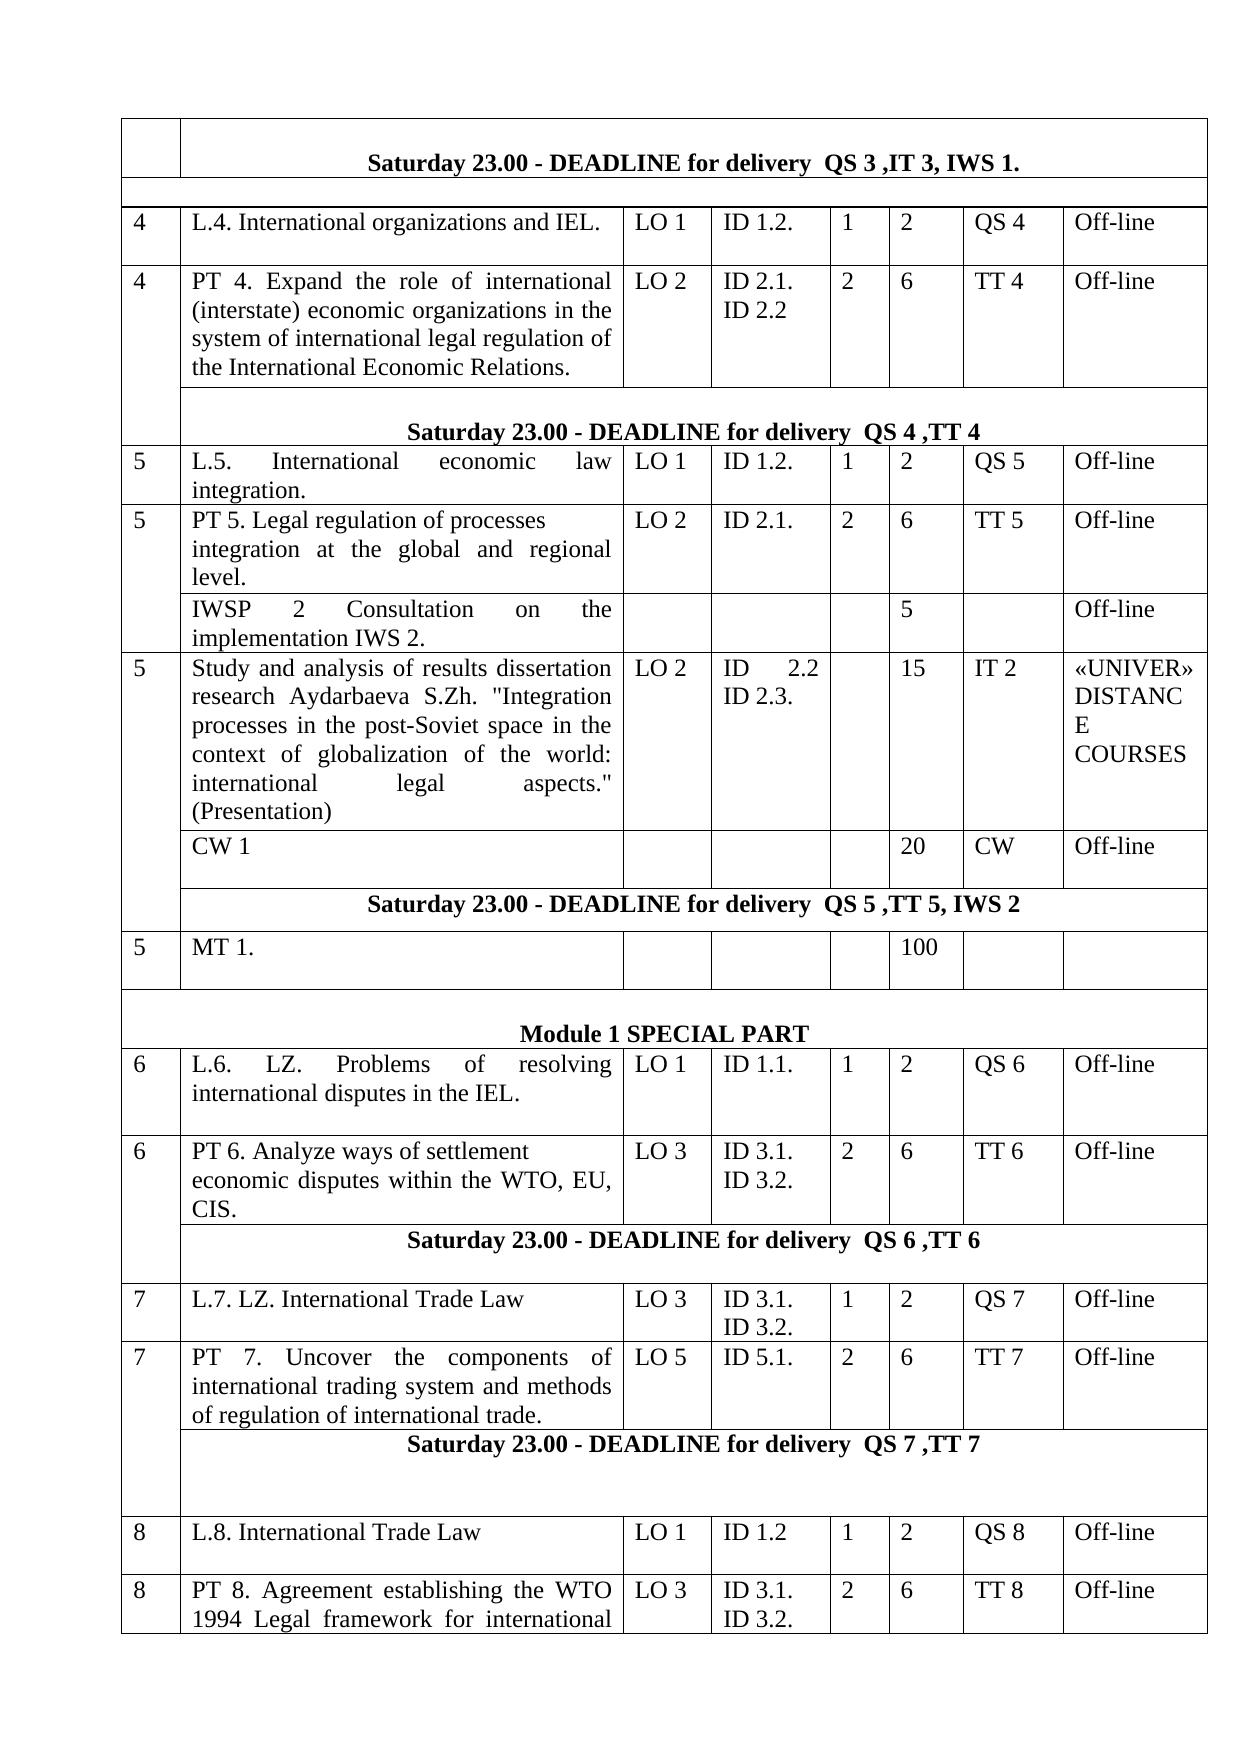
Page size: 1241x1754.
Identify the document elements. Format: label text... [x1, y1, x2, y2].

table_cell 7 [122, 1284, 180, 1341]
table_cell 2 [831, 1575, 889, 1633]
table_cell L.6. LZ. Problems of resolving international disputes in the IEL. [181, 1049, 623, 1135]
table_cell [712, 594, 830, 652]
table_cell 8 [122, 1517, 180, 1574]
table_cell Off-line [1064, 1517, 1207, 1574]
table_cell 2 [890, 1049, 963, 1135]
table_cell LО 3 [624, 1136, 711, 1224]
table_cell ID 2.2 ID 2.3. [712, 653, 830, 830]
table_cell TT 7 [964, 1342, 1063, 1428]
table_cell 1 [831, 208, 889, 265]
table_cell 4 [122, 266, 180, 445]
table_cell [122, 178, 1207, 206]
table_cell 7 [122, 1342, 180, 1516]
table_cell [831, 594, 889, 652]
table_cell 1 [831, 1284, 889, 1341]
table_cell L.5. International economic law integration. [181, 446, 623, 504]
table_cell [831, 831, 889, 888]
table_cell Off-line [1064, 1136, 1207, 1224]
table_cell 5 [122, 505, 180, 652]
table_cell Off-line [1064, 1342, 1207, 1428]
table_cell QS 6 [964, 1049, 1063, 1135]
table_cell Study and analysis of results dissertation research Aydarbaeva S.Zh. "Integration processes in the post-Soviet space in the context of globalization of the world: international legal aspects." (Presentation) [181, 653, 623, 830]
table_cell PT 4. Expand the role of international (interstate) economic organizations in the system of international legal regulation of the International Economic Relations. [181, 266, 623, 387]
table_cell 15 [890, 653, 963, 830]
table_cell 1 [831, 446, 889, 504]
table_cell ID 2.1. ID 2.2 [712, 266, 830, 387]
table_cell [964, 594, 1063, 652]
table_cell Off-line [1064, 505, 1207, 593]
table_cell CW 1 [181, 831, 623, 888]
table_cell LО 3 [624, 1284, 711, 1341]
table_cell TT 4 [964, 266, 1063, 387]
table_cell 1 [831, 1517, 889, 1574]
table_cell 5 [122, 446, 180, 504]
table_cell Off-line [1064, 208, 1207, 265]
table_cell Off-line [1064, 446, 1207, 504]
table_cell LО 3 [624, 1575, 711, 1633]
table_cell ID 2.1. [712, 505, 830, 593]
table_cell ID 1.1. [712, 1049, 830, 1135]
table_cell 5 [122, 932, 180, 989]
table_cell QS 8 [964, 1517, 1063, 1574]
table_cell 2 [831, 1342, 889, 1428]
table_cell LО 1 [624, 208, 711, 265]
table_cell 100 [890, 932, 963, 989]
table_cell [712, 831, 830, 888]
table_cell PT 5. Legal regulation of processes integration at the global and regional level. [181, 505, 623, 593]
table_cell L.4. International organizations and IEL. [181, 208, 623, 265]
table_cell [831, 932, 889, 989]
table_cell [624, 594, 711, 652]
table_cell 4 [122, 208, 180, 265]
table_cell QS 7 [964, 1284, 1063, 1341]
table_cell ID 3.1. ID 3.2. [712, 1136, 830, 1224]
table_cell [181, 1575, 623, 1633]
table_cell Saturday 23.00 - DEADLINE for delivery QS 3 ,IT 3, IWS 1. [181, 119, 1207, 177]
table_cell ID 1.2. [712, 446, 830, 504]
table_cell 2 [831, 505, 889, 593]
table_cell 3 [122, 119, 180, 177]
table_cell 8 [122, 1575, 180, 1633]
table_cell 2 [831, 1136, 889, 1224]
table_cell ID 5.1. [712, 1342, 830, 1428]
table_cell [712, 932, 830, 989]
table_cell Module 1 SPECIAL PART [122, 990, 1207, 1048]
table_cell 2 [890, 208, 963, 265]
table_cell PT 7. Uncover the components of international trading system and methods of regulation of international trade. [181, 1342, 623, 1428]
table_cell ID 3.1. ID 3.2. [712, 1284, 830, 1341]
table_cell Off-line [1064, 1575, 1207, 1633]
table_cell TT 6 [964, 1136, 1063, 1224]
table_cell [831, 653, 889, 830]
table_cell [1064, 932, 1207, 989]
table_cell «UNIVER» DISTANCE COURSES [1064, 653, 1207, 830]
table_cell 2 [831, 266, 889, 387]
table_cell 6 [890, 1136, 963, 1224]
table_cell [712, 1575, 830, 1633]
table_cell 1 [831, 1049, 889, 1135]
table_cell LО 1 [624, 1517, 711, 1574]
table_cell LО 2 [624, 266, 711, 387]
table_cell Saturday 23.00 - DEADLINE for delivery QS 6 ,TT 6 [181, 1225, 1207, 1283]
table_cell 2 [890, 446, 963, 504]
table_cell LО 2 [624, 505, 711, 593]
table_cell 6 [122, 1049, 180, 1135]
table_cell LО 1 [624, 446, 711, 504]
table_cell CW [964, 831, 1063, 888]
table_cell Off-line [1064, 1049, 1207, 1135]
table_cell Off-line [1064, 1284, 1207, 1341]
table_cell QS 5 [964, 446, 1063, 504]
table_cell ID 1.2. [712, 208, 830, 265]
table_cell 6 [890, 1342, 963, 1428]
table_cell [964, 932, 1063, 989]
table_cell [624, 932, 711, 989]
table_cell Off-line [1064, 594, 1207, 652]
table_cell 6 [890, 1575, 963, 1633]
table_cell PT 6. Analyze ways of settlement economic disputes within the WTO, EU, CIS. [181, 1136, 623, 1224]
table_cell LО 2 [624, 653, 711, 830]
table_cell 6 [890, 266, 963, 387]
table_cell 5 [890, 594, 963, 652]
table_cell 20 [890, 831, 963, 888]
table_cell Saturday 23.00 - DEADLINE for delivery QS 4 ,TT 4 [181, 388, 1207, 445]
table_cell L.8. International Trade Law [181, 1517, 623, 1574]
table_cell MT 1. [181, 932, 623, 989]
table_cell [624, 831, 711, 888]
table_cell 2 [890, 1284, 963, 1341]
table_cell Off-line [1064, 266, 1207, 387]
table_cell 6 [122, 1136, 180, 1283]
table_cell QS 4 [964, 208, 1063, 265]
table_cell Off-line [1064, 831, 1207, 888]
table_cell TT 8 [964, 1575, 1063, 1633]
table_cell LО 1 [624, 1049, 711, 1135]
table_cell 5 [122, 653, 180, 931]
table_cell IWSP 2 Consultation on the implementation IWS 2. [181, 594, 623, 652]
table_cell Saturday 23.00 - DEADLINE for delivery QS 5 ,TT 5, IWS 2 [181, 889, 1207, 931]
table_cell LО 5 [624, 1342, 711, 1428]
table_cell L.7. LZ. International Trade Law [181, 1284, 623, 1341]
table_cell 2 [890, 1517, 963, 1574]
table_cell IT 2 [964, 653, 1063, 830]
table_cell 6 [890, 505, 963, 593]
table_cell TT 5 [964, 505, 1063, 593]
table_cell ID 1.2 [712, 1517, 830, 1574]
table_cell Saturday 23.00 - DEADLINE for delivery QS 7 ,TT 7 [181, 1430, 1207, 1516]
